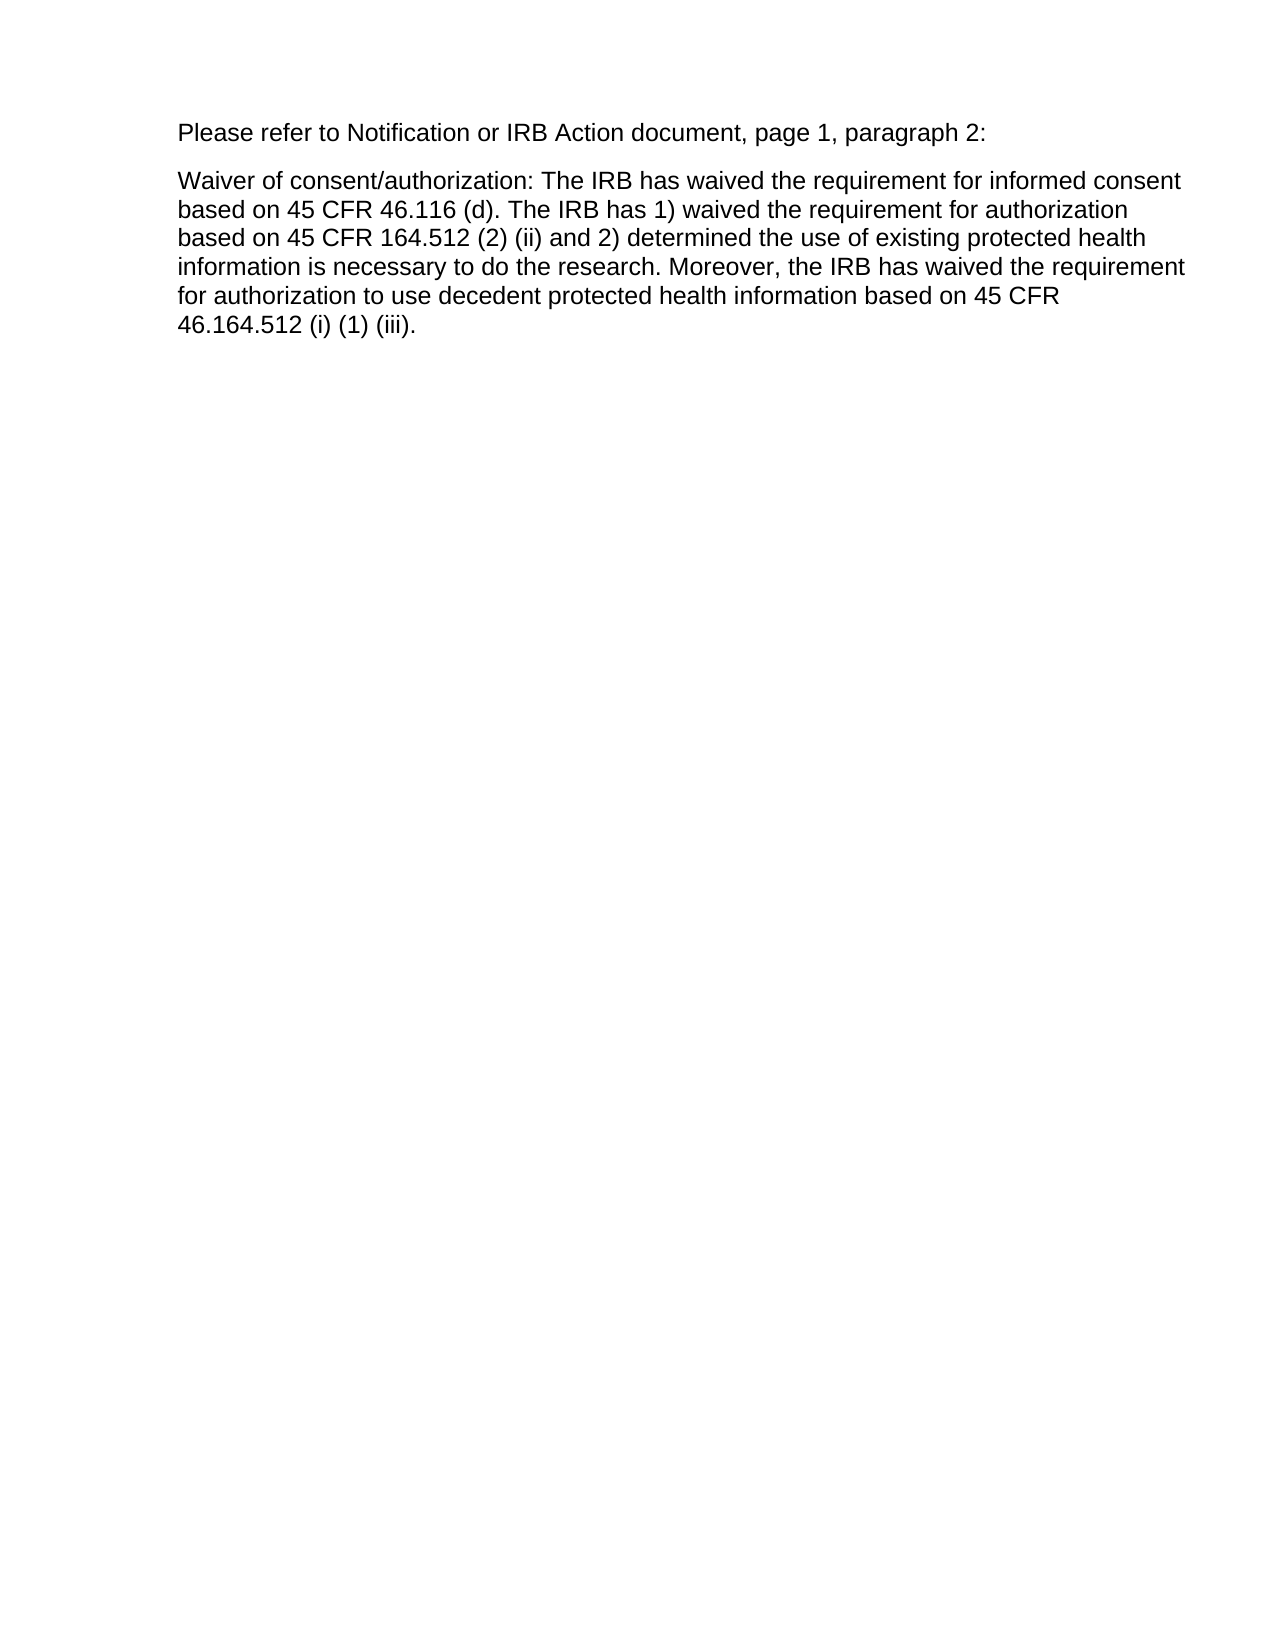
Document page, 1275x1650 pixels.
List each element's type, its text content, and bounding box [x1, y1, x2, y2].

text Waiver of consent/authorization: The IRB has waived the requirement for informed consent [177, 166, 1186, 194]
text based on 45 CFR 46.116 (d). The IRB has 1) waived the requirement for authorization based on 45 CFR 164.512 (2) (ii) and 2) determined the use of existing protected health information is necessary to do the research. Moreover, the IRB has waived the requirement for authorization to use decedent protected health information based on 45 CFR 46.164.512 (i) (1) (iii). [177, 194, 1186, 338]
text Please refer to Notification or IRB Action document, page 1, paragraph 2: [177, 118, 1186, 147]
